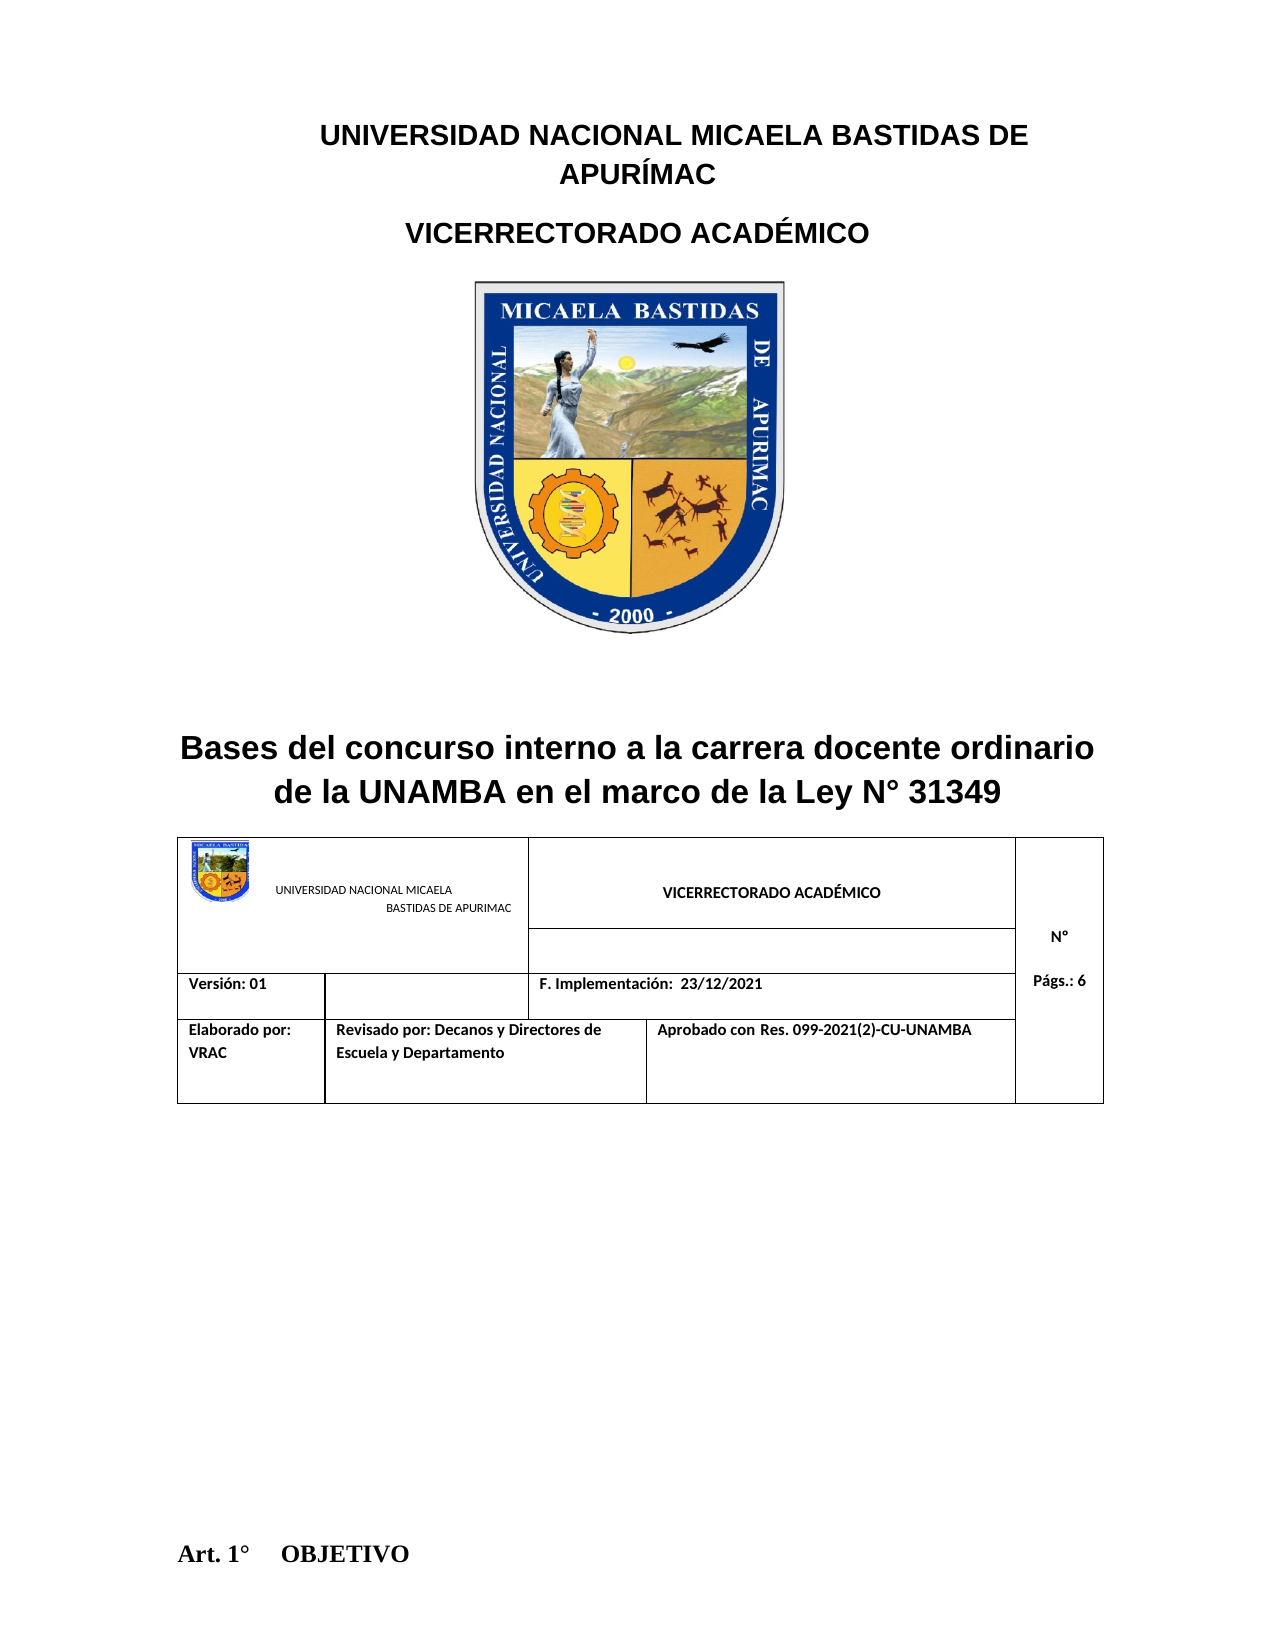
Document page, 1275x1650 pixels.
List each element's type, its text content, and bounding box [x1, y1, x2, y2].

table_header UNIVERSIDAD NACIONAL MICAELA BASTIDAS DE APURIMAC [178, 838, 528, 972]
table_cell [529, 929, 1015, 972]
picture [189, 840, 249, 900]
picture [474, 281, 785, 634]
table_cell F. Implementación: 23/12/2021 [529, 974, 1015, 1018]
table_cell Versión: 01 [178, 974, 324, 1018]
text Bases del concurso interno a la carrera docente ordinario de la UNAMBA en el marco de la Ley N° 31349 [177, 728, 1098, 811]
table_header VICERRECTORADO ACADÉMICO [529, 838, 1015, 927]
table_cell Revisado por: Decanos y Directores de Escuela y Departamento [326, 1020, 646, 1103]
table_cell Aprobado con Res. 099-2021(2)-CU-UNAMBA [647, 1020, 1015, 1103]
table_header Nº Págs.: 6 [1016, 838, 1103, 1103]
text VICERRECTORADO ACADÉMICO [177, 216, 1098, 250]
table_cell [326, 974, 528, 1018]
table_cell Elaborado por: VRAC [178, 1020, 324, 1103]
text UNIVERSIDAD NACIONAL MICAELA BASTIDAS DE APURÍMAC [177, 118, 1098, 190]
list OBJETIVO [177, 1539, 1098, 1567]
